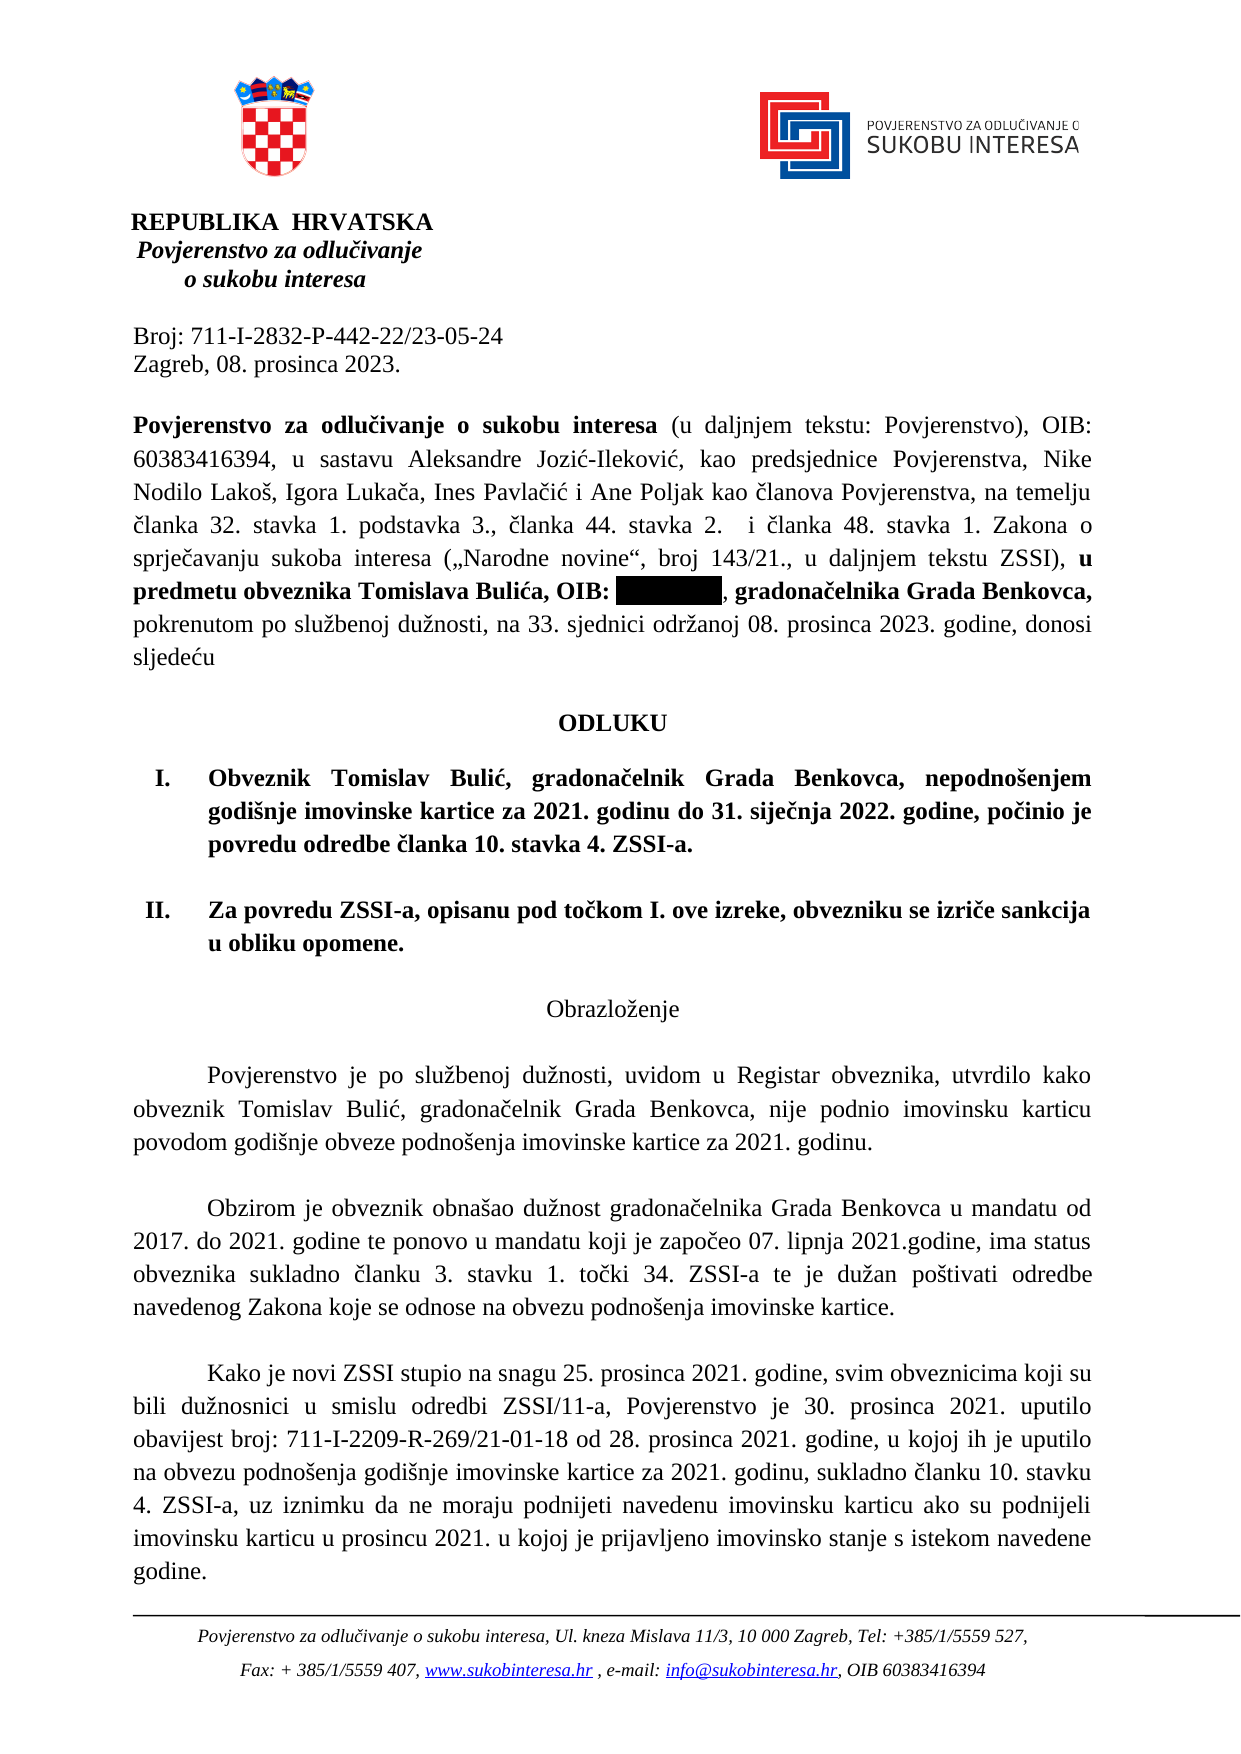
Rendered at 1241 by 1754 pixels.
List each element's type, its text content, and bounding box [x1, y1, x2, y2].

list Za povredu ZSSI-a, opisanu pod točkom I. ove izreke, obvezniku se izriče sankcija u obliku opomene. [170, 896, 1092, 957]
list Obveznik Tomislav Bulić, gradonačelnik Grada Benkovca, nepodnošenjem godišnje imovinske kartice za 2021. godinu do 31. siječnja 2022. godine, počinio je povredu odredbe članka 10. stavka 4. ZSSI-a. [170, 763, 1092, 858]
text Obzirom je obveznik obnašao dužnost gradonačelnika Grada Benkovca u mandatu od 2017. do 2021. godine te ponovo u mandatu koji je započeo 07. lipnja 2021.godine, ima status obveznika sukladno članku 3. stavku 1. točki 34. ZSSI-a te je dužan poštivati odredbe navedenog Zakona koje se odnose na obvezu podnošenja imovinske kartice. [133, 1193, 1092, 1321]
text ODLUKU [133, 708, 1092, 737]
picture [231, 73, 320, 179]
text Obrazloženje [133, 994, 1092, 1023]
picture [760, 92, 1079, 179]
text Zagreb, 08. prosinca 2023. [133, 349, 1033, 378]
text Kako je novi ZSSI stupio na snagu 25. prosinca 2021. godine, svim obveznicima koji su bili dužnosnici u smislu odredbi ZSSI/11-a, Povjerenstvo je 30. prosinca 2021. uputilo obavijest broj: 711-I-2209-R-269/21-01-18 od 28. prosinca 2021. godine, u kojoj ih je uputilo na obvezu podnošenja godišnje imovinske kartice za 2021. godinu, sukladno članku 10. stavku 4. ZSSI-a, uz iznimku da ne moraju podnijeti navedenu imovinsku karticu ako su podnijeli imovinsku karticu u prosincu 2021. u kojoj je prijavljeno imovinsko stanje s istekom navedene godine. [133, 1358, 1092, 1585]
text Povjerenstvo je po službenoj dužnosti, uvidom u Registar obveznika, utvrdilo kako obveznik Tomislav Bulić, gradonačelnik Grada Benkovca, nije podnio imovinsku karticu povodom godišnje obveze podnošenja imovinske kartice za 2021. godinu. [133, 1061, 1092, 1155]
text Broj: 711-I-2832-P-442-22/23-05-24 [133, 321, 1092, 349]
text Povjerenstvo za odlučivanje o sukobu interesa (u daljnjem tekstu: Povjerenstvo), OIB: 60383416394, u sastavu Aleksandre Jozić-Ileković, kao predsjednice Povjerenstva, Nike Nodilo Lakoš, Igora Lukača, Ines Pavlačić i Ane Poljak kao članova Povjerenstva, na temelju članka 32. stavka 1. podstavka 3., članka 44. stavka 2. i članka 48. stavka 1. Zakona o sprječavanju sukoba interesa („Narodne novine“, broj 143/21., u daljnjem tekstu ZSSI), u predmetu obveznika Tomislava Bulića, OIB: …………., gradonačelnika Grada Benkovca, pokrenutom po službenoj dužnosti, na 33. sjednici održanoj 08. prosinca 2023. godine, donosi sljedeću [133, 378, 1092, 671]
